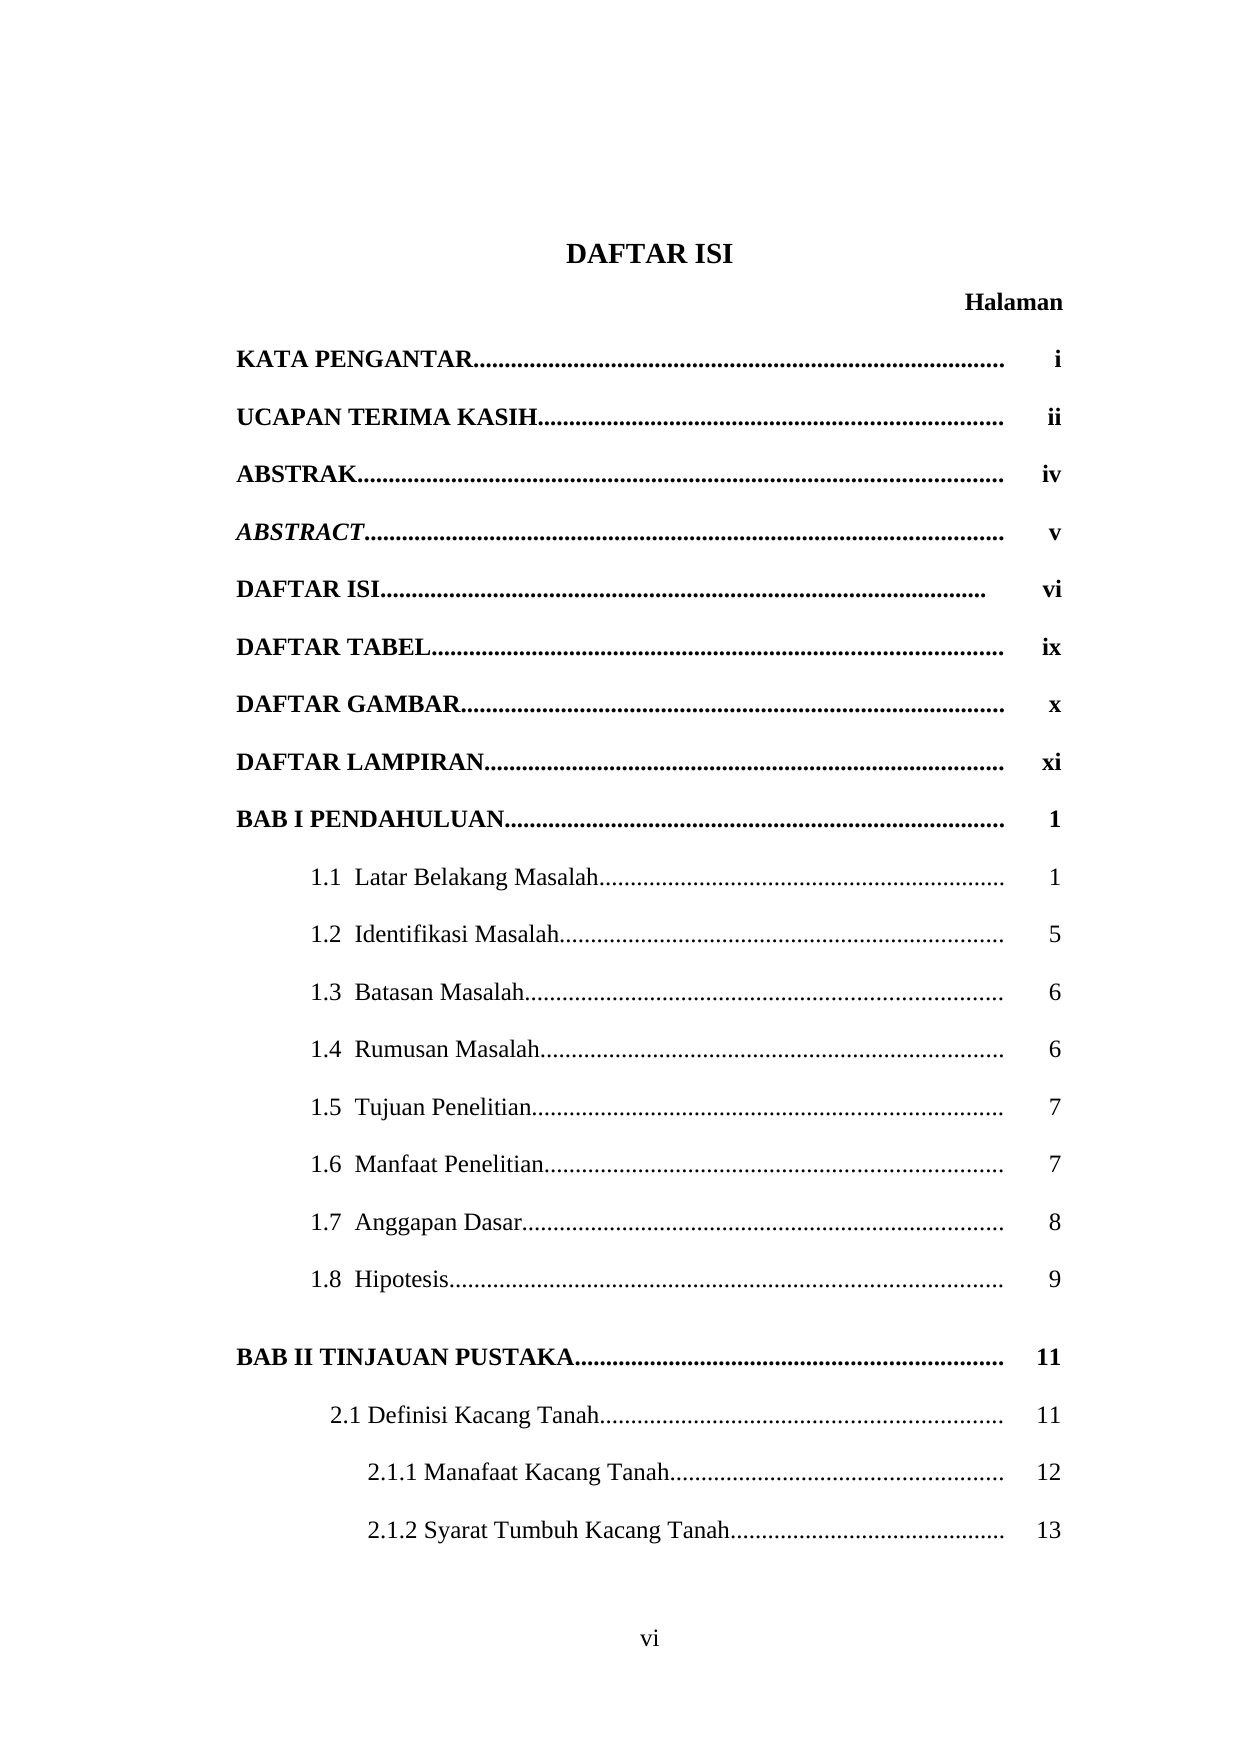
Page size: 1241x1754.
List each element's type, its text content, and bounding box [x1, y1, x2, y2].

list Tujuan Penelitian 7 [310, 1092, 1063, 1120]
text 2.1 Definisi Kacang Tanah 11 [330, 1400, 1063, 1429]
text DAFTAR ISI................................................................................................. vi [236, 574, 1063, 603]
text KATA PENGANTAR i [236, 344, 1063, 373]
text DAFTAR ISI [236, 236, 1063, 270]
list Batasan Masalah 6 [310, 977, 1063, 1005]
text ABSTRAK iv [236, 459, 1063, 488]
list Hipotesis 9 [310, 1264, 1063, 1293]
text 2.1.2 Syarat Tumbuh Kacang Tanah 13 [367, 1515, 1063, 1544]
list Anggapan Dasar 8 [310, 1207, 1063, 1235]
text DAFTAR GAMBAR x [236, 689, 1063, 718]
list Latar Belakang Masalah 1 [310, 862, 1063, 890]
text ABSTRACT v [236, 517, 1063, 545]
text 2.1.1 Manafaat Kacang Tanah 12 [367, 1457, 1063, 1486]
text UCAPAN TERIMA KASIH ii [236, 402, 1063, 430]
text BAB II TINJAUAN PUSTAKA 11 [236, 1342, 1063, 1371]
text Halaman [236, 287, 1063, 315]
list Manfaat Penelitian 7 [310, 1149, 1063, 1178]
list Rumusan Masalah 6 [310, 1034, 1063, 1063]
text DAFTAR LAMPIRAN xi [236, 747, 1063, 775]
text DAFTAR TABEL ix [236, 632, 1063, 660]
text BAB I PENDAHULUAN 1 [236, 804, 1063, 833]
list Identifikasi Masalah 5 [310, 919, 1063, 948]
